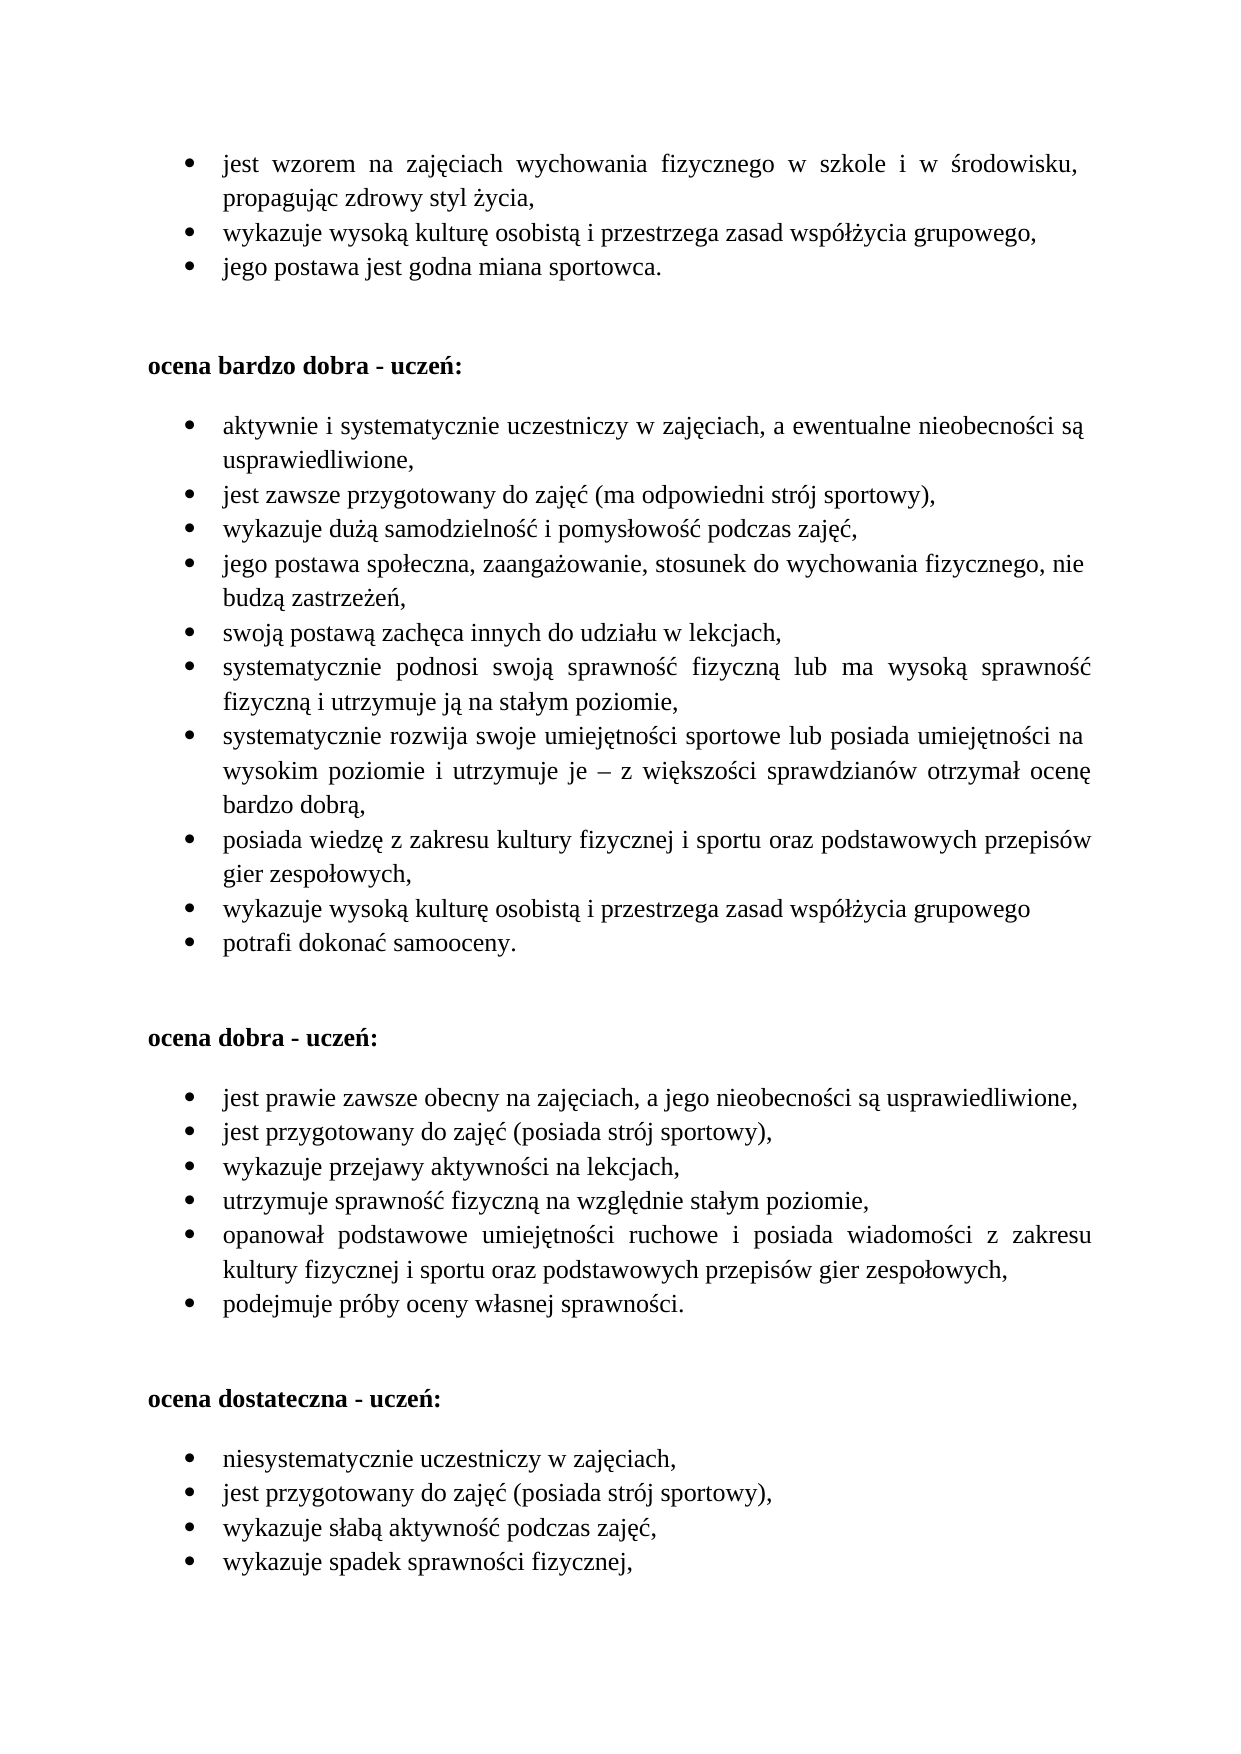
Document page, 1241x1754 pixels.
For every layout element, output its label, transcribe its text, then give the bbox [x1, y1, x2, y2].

list opanował podstawowe umiejętności ruchowe i posiada wiadomości z zakresu kultury fizycznej i sportu oraz podstawowych przepisów gier zespołowych, [185, 1219, 1093, 1284]
list posiada wiedzę z zakresu kultury fizycznej i sportu oraz podstawowych przepisów gier zespołowych, [185, 824, 1093, 888]
list swoją postawą zachęca innych do udziału w lekcjach, [185, 617, 1093, 647]
list jest wzorem na zajęciach wychowania fizycznego w szkole i w środowisku, propagując zdrowy styl życia, [185, 148, 1093, 212]
list wykazuje spadek sprawności fizycznej, [185, 1546, 1093, 1576]
list wykazuje dużą samodzielność i pomysłowość podczas zajęć, [185, 513, 1093, 543]
list jest przygotowany do zajęć (posiada strój sportowy), [185, 1116, 1093, 1146]
text ocena dostateczna - uczeń: [148, 1383, 1093, 1413]
text ocena dobra - uczeń: [148, 992, 1093, 1052]
list systematycznie podnosi swoją sprawność fizyczną lub ma wysoką sprawność fizyczną i utrzymuje ją na stałym poziomie, [185, 651, 1093, 716]
list podejmuje próby oceny własnej sprawności. [185, 1288, 1093, 1318]
list jego postawa jest godna miana sportowca. [185, 251, 1093, 281]
list jego postawa społeczna, zaangażowanie, stosunek do wychowania fizycznego, nie budzą zastrzeżeń, [185, 548, 1093, 612]
list jest przygotowany do zajęć (posiada strój sportowy), [185, 1477, 1093, 1507]
list wykazuje przejawy aktywności na lekcjach, [185, 1151, 1093, 1181]
list potrafi dokonać samooceny. [185, 927, 1093, 957]
list wykazuje słabą aktywność podczas zajęć, [185, 1512, 1093, 1542]
text ocena bardzo dobra - uczeń: [148, 320, 1093, 380]
list wykazuje wysoką kulturę osobistą i przestrzega zasad współżycia grupowego, [185, 217, 1093, 247]
list jest zawsze przygotowany do zajęć (ma odpowiedni strój sportowy), [185, 479, 1093, 509]
list aktywnie i systematycznie uczestniczy w zajęciach, a ewentualne nieobecności są usprawiedliwione, [185, 410, 1093, 474]
list systematycznie rozwija swoje umiejętności sportowe lub posiada umiejętności na wysokim poziomie i utrzymuje je – z większości sprawdzianów otrzymał ocenę bardzo dobrą, [185, 720, 1093, 819]
list utrzymuje sprawność fizyczną na względnie stałym poziomie, [185, 1185, 1093, 1215]
list jest prawie zawsze obecny na zajęciach, a jego nieobecności są usprawiedliwione, [185, 1082, 1093, 1112]
list wykazuje wysoką kulturę osobistą i przestrzega zasad współżycia grupowego [185, 893, 1093, 923]
list niesystematycznie uczestniczy w zajęciach, [185, 1443, 1093, 1473]
